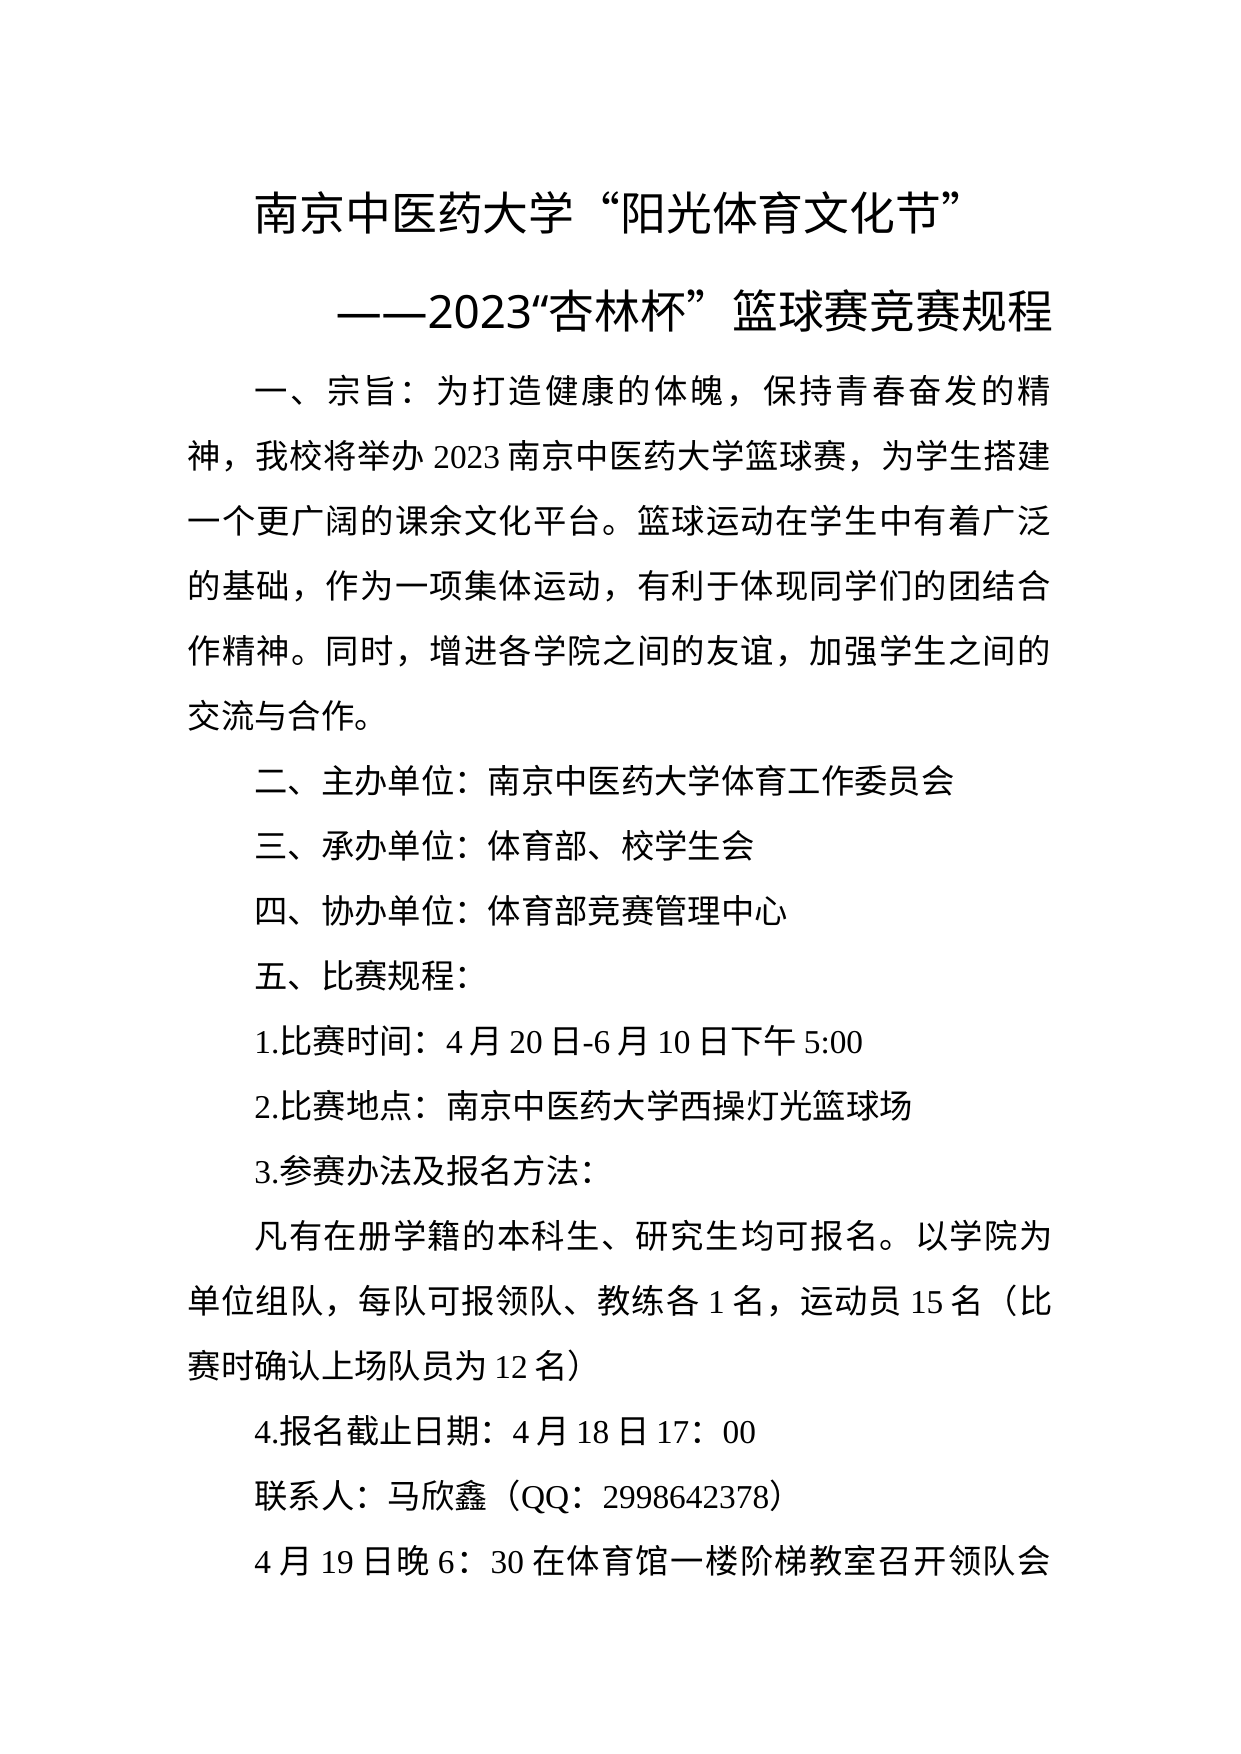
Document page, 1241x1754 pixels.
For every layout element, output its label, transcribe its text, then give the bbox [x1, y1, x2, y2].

text 凡有在册学籍的本科生、研究生均可报名。以学院为单位组队，每队可报领队、教练各1名，运动员15名（比赛时确认上场队员为12名） [187, 1202, 1053, 1397]
list 主办单位：南京中医药大学体育工作委员会 [187, 747, 1053, 812]
list 3.参赛办法及报名方法： [187, 1137, 1053, 1202]
list 2.比赛地点：南京中医药大学西操灯光篮球场 [187, 1072, 1053, 1137]
text ——2023“杏林杯”篮球赛竞赛规程 [187, 259, 1053, 357]
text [187, 1527, 1053, 1592]
list 比赛规程： [187, 942, 1053, 1007]
list 协办单位：体育部竞赛管理中心 [187, 877, 1053, 942]
text 南京中医药大学“阳光体育文化节” [187, 162, 1053, 259]
list 承办单位：体育部、校学生会 [187, 812, 1053, 877]
text 联系人：马欣鑫（QQ：2998642378） [187, 1462, 1053, 1527]
list 1.比赛时间：4月20日-6月10日下午5:00 [187, 1007, 1053, 1072]
list 一、宗旨：为打造健康的体魄，保持青春奋发的精神，我校将举办2023南京中医药大学篮球赛，为学生搭建一个更广阔的课余文化平台。篮球运动在学生中有着广泛的基础，作为一项集体运动，有利于体现同学们的团结合作精神。同时，增进各学院之间的友谊，加强学生之间的交流与合作。 [187, 357, 1053, 747]
list 4.报名截止日期：4月18日17：00 [187, 1397, 1053, 1462]
